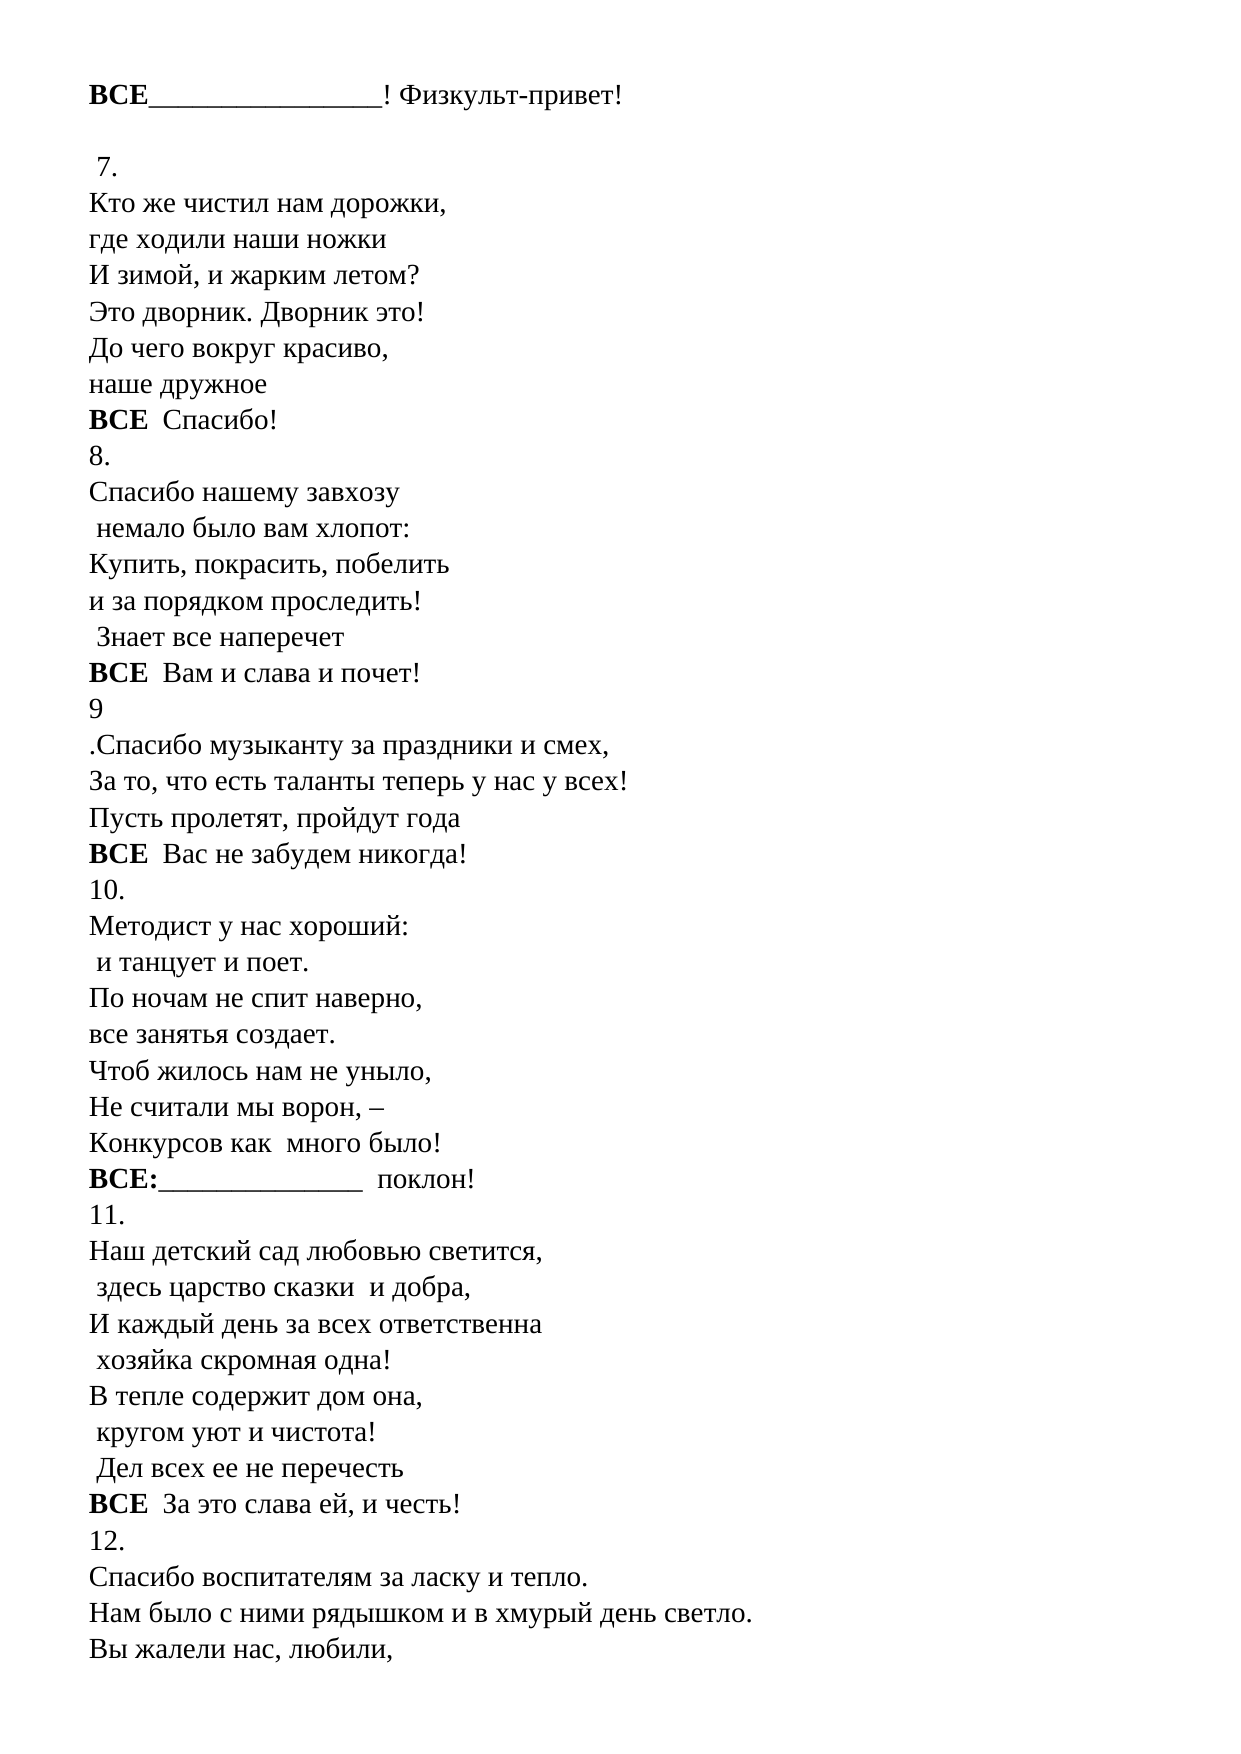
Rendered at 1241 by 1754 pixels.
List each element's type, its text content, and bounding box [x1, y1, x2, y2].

text Спасибо нашему завхозу [89, 474, 1181, 508]
text 12. [89, 1523, 1181, 1556]
text ВСЕ________________! Физкульт-привет! [89, 77, 1181, 110]
text Знает все наперечет [89, 619, 1181, 652]
text ВСЕ:______________ поклон! [89, 1161, 1181, 1195]
text где ходили наши ножки [89, 221, 1181, 255]
text хозяйка скромная одна! [89, 1342, 1181, 1375]
text И зимой, и жарким летом? [89, 257, 1181, 291]
text немало было вам хлопот: [89, 511, 1181, 544]
text И каждый день за всех ответственна [89, 1306, 1181, 1339]
text По ночам не спит наверно, [89, 980, 1181, 1014]
text Пусть пролетят, пройдут года [89, 800, 1181, 833]
text все занятья создает. [89, 1017, 1181, 1050]
text Это дворник. Дворник это! [89, 294, 1181, 327]
text Наш детский сад любовью светится, [89, 1233, 1181, 1267]
text За то, что есть таланты теперь у нас у всех! [89, 763, 1181, 797]
text и за порядком проследить! [89, 583, 1181, 616]
text Нам было с ними рядышком и в хмурый день светло. [89, 1595, 1181, 1628]
text 10. [89, 872, 1181, 906]
text кругом уют и чистота! [89, 1414, 1181, 1448]
text наше дружное [89, 366, 1181, 399]
text 9 [89, 691, 1181, 725]
text Конкурсов как много было! [89, 1125, 1181, 1158]
text Дел всех ее не перечесть [89, 1450, 1181, 1484]
text .Спасибо музыканту за праздники и смех, [89, 727, 1181, 761]
text Не считали мы ворон, – [89, 1089, 1181, 1122]
text Методист у нас хороший: [89, 908, 1181, 942]
text ВСЕ Вас не забудем никогда! [89, 836, 1181, 869]
text ВСЕ Вам и слава и почет! [89, 655, 1181, 689]
text 8. [89, 438, 1181, 472]
text и танцует и поет. [89, 944, 1181, 978]
text До чего вокруг красиво, [89, 330, 1181, 363]
text ВСЕ За это слава ей, и честь! [89, 1486, 1181, 1520]
text 11. [89, 1197, 1181, 1231]
text В тепле содержит дом она, [89, 1378, 1181, 1412]
text Спасибо воспитателям за ласку и тепло. [89, 1559, 1181, 1592]
text Чтоб жилось нам не уныло, [89, 1053, 1181, 1086]
text Купить, покрасить, побелить [89, 547, 1181, 580]
text Кто же чистил нам дорожки, [89, 185, 1181, 219]
text ВСЕ Спасибо! [89, 402, 1181, 436]
text 7. [89, 149, 1181, 183]
text здесь царство сказки и добра, [89, 1269, 1181, 1303]
text Вы жалели нас, любили, [89, 1631, 1181, 1664]
